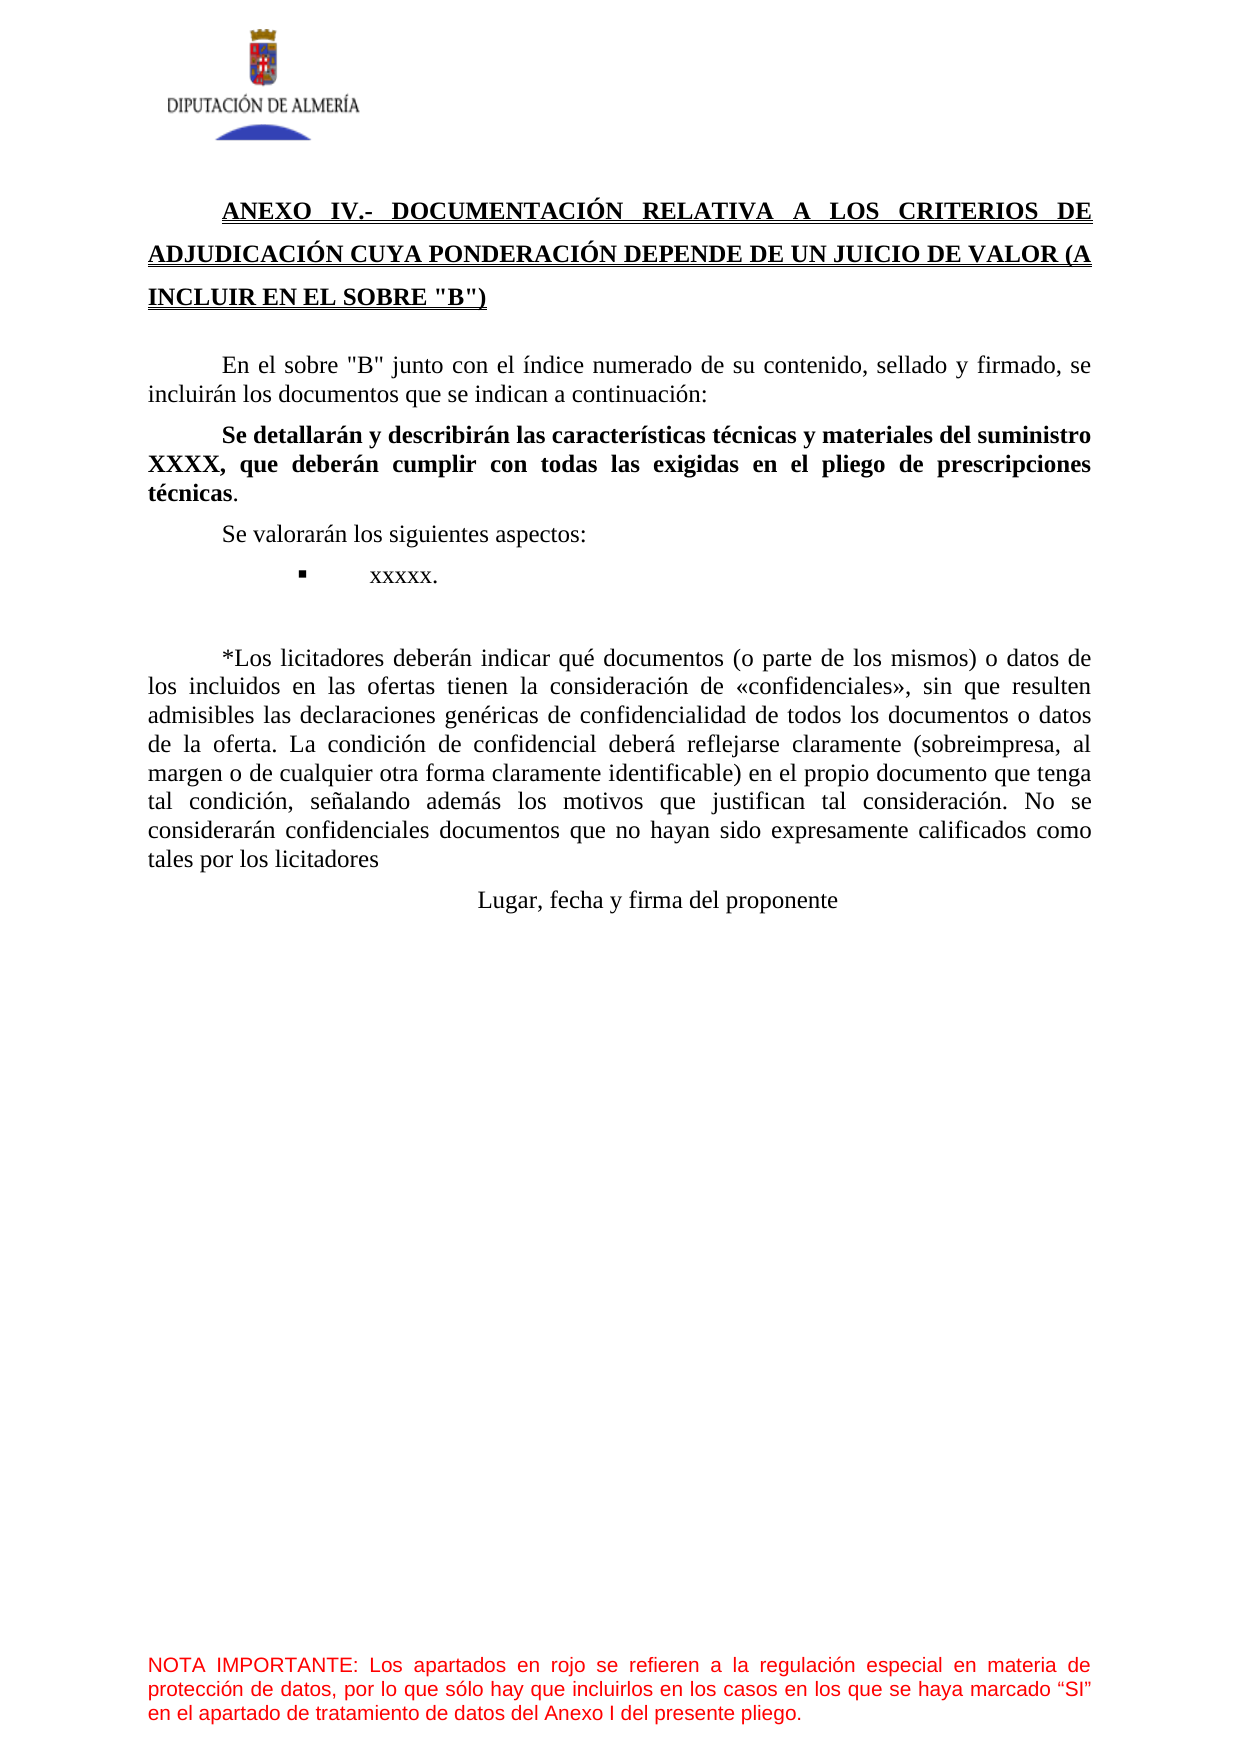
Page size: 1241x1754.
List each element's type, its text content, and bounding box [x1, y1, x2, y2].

text Lugar, fecha y firma del proponente [148, 885, 1092, 914]
text *Los licitadores deberán indicar qué documentos (o parte de los mismos) o datos de los incluidos en las ofertas tienen la consideración de «confidenciales», sin que resulten admisibles las declaraciones genéricas de confidencialidad de todos los documentos o datos de la oferta. La condición de confidencial deberá reflejarse claramente (sobreimpresa, al margen o de cualquier otra forma claramente identificable) en el propio documento que tenga tal condición, señalando además los motivos que justifican tal consideración. No se considerarán confidenciales documentos que no hayan sido expresamente calificados como tales por los licitadores [148, 643, 1092, 873]
text Se valorarán los siguientes aspectos: [148, 519, 1092, 548]
text ANEXO IV.- DOCUMENTACIÓN RELATIVA A LOS CRITERIOS DE ADJUDICACIÓN CUYA PONDERACIÓN DEPENDE DE UN JUICIO DE VALOR (A INCLUIR EN EL SOBRE "B") [148, 267, 1092, 311]
text ANEXO IV.- DOCUMENTACIÓN RELATIVA A LOS CRITERIOS DE ADJUDICACIÓN CUYA PONDERACIÓN DEPENDE DE UN JUICIO DE VALOR (A INCLUIR EN EL SOBRE "B") [148, 196, 1092, 264]
text En el sobre "B" junto con el índice numerado de su contenido, sellado y firmado, se incluirán los documentos que se indican a continuación: [148, 350, 1092, 408]
picture [167, 29, 361, 142]
text Se detallarán y describirán las características técnicas y materiales del suministro XXXX, que deberán cumplir con todas las exigidas en el pliego de prescripciones técnicas. [148, 420, 1092, 506]
list xxxxx. [223, 560, 1092, 589]
